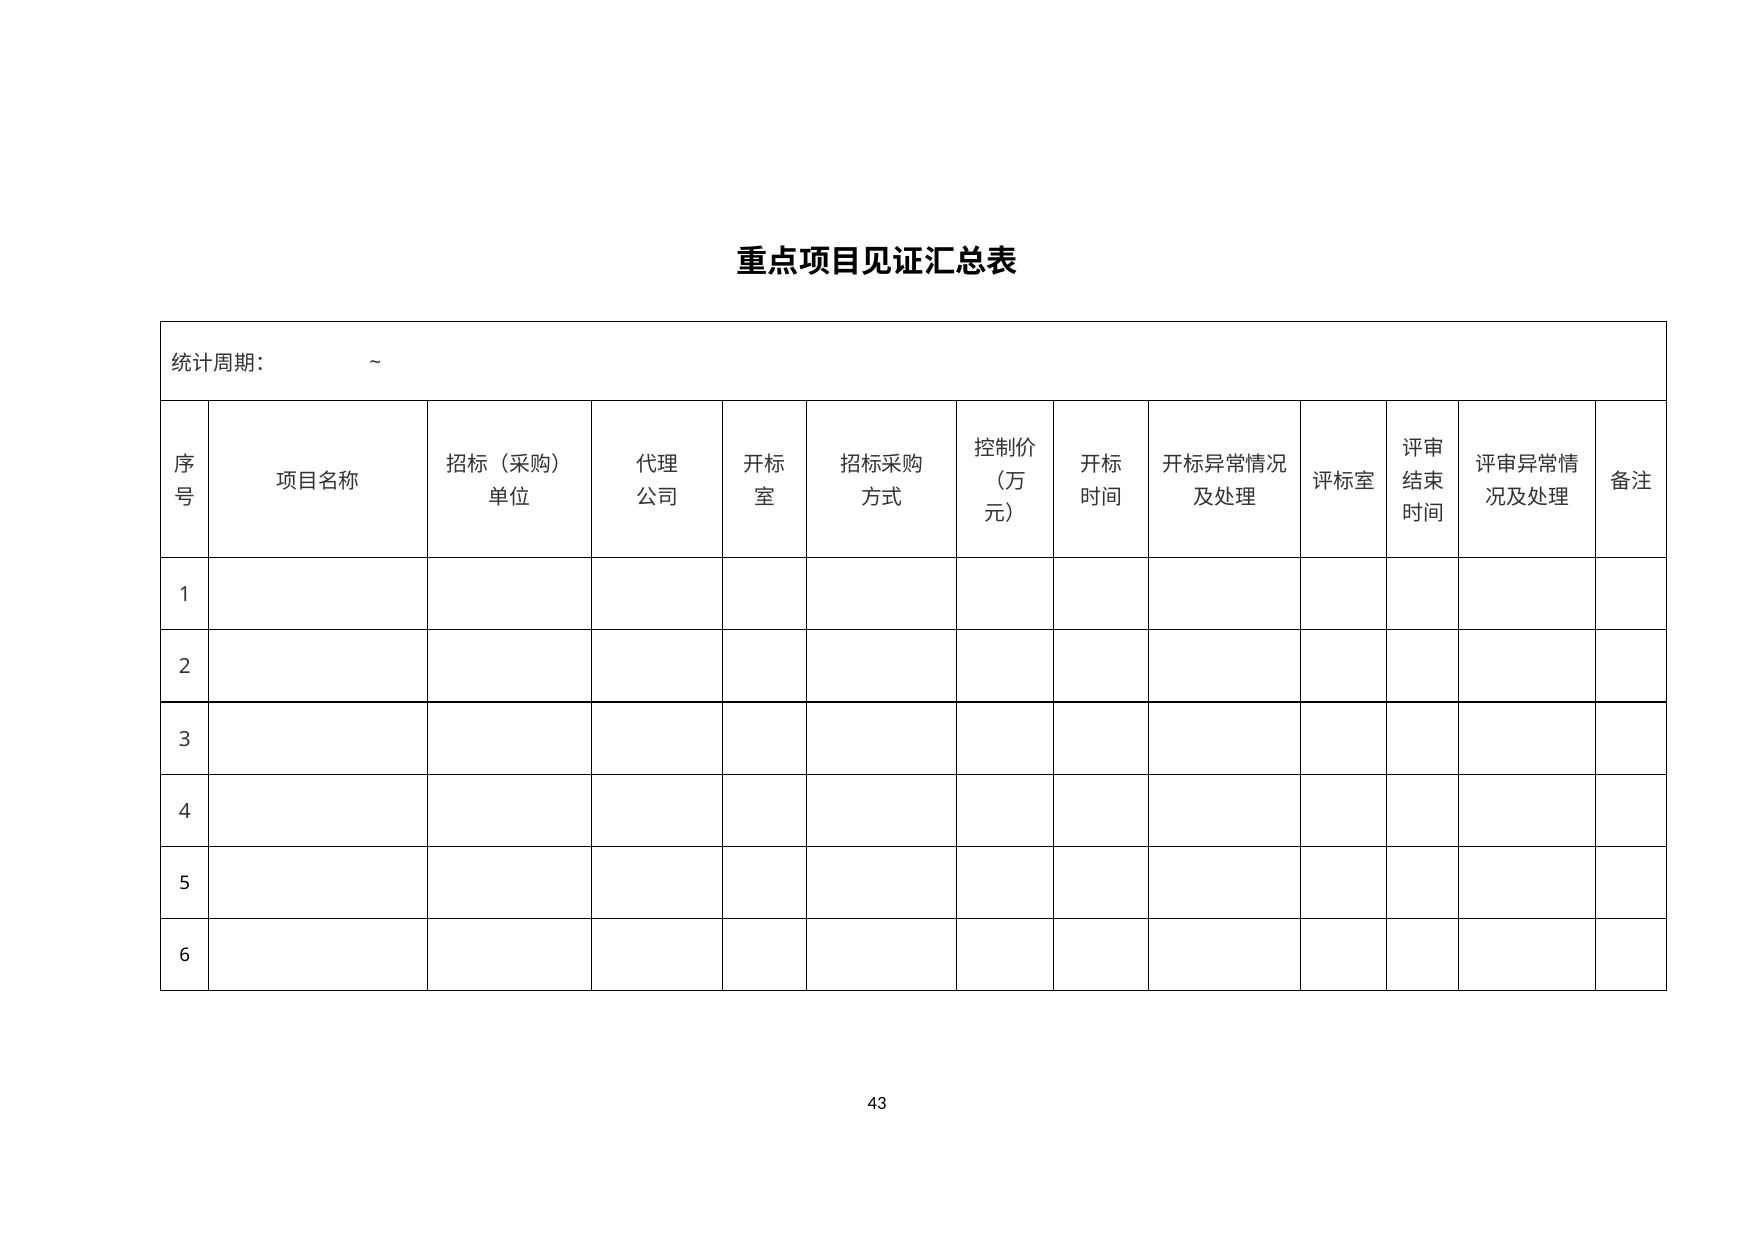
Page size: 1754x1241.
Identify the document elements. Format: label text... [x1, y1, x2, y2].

table_cell [807, 919, 956, 990]
table_cell [723, 558, 806, 629]
table_cell [1596, 919, 1666, 990]
table_cell 招标采购 方式 [807, 401, 956, 557]
table_cell [1387, 703, 1458, 773]
table_cell [1596, 775, 1666, 846]
table_cell [1054, 847, 1148, 918]
table_cell [1149, 847, 1300, 918]
table_cell 5 [161, 847, 208, 918]
table_cell 控制价 （万元） [957, 401, 1053, 557]
table_cell [592, 630, 722, 701]
table_cell [723, 775, 806, 846]
table_cell [1054, 775, 1148, 846]
table_cell [1054, 703, 1148, 773]
table_cell 2 [161, 630, 208, 701]
table_cell [1301, 775, 1386, 846]
table_cell 3 [161, 703, 208, 773]
table_cell [1054, 558, 1148, 629]
table_cell [1387, 558, 1458, 629]
table_cell 代理 公司 [592, 401, 722, 557]
table_cell [1387, 919, 1458, 990]
table_cell [1149, 630, 1300, 701]
table_cell [957, 703, 1053, 773]
table_cell [428, 630, 591, 701]
table_header 统计周期： ~ [161, 322, 1666, 400]
table_cell [1301, 847, 1386, 918]
table_cell 1 [161, 558, 208, 629]
table_cell [428, 775, 591, 846]
table_cell 评标室 [1301, 401, 1386, 557]
table_cell [428, 919, 591, 990]
table_cell [1054, 919, 1148, 990]
table_cell [807, 630, 956, 701]
table_cell [807, 847, 956, 918]
table_cell 开标 时间 [1054, 401, 1148, 557]
table_cell [209, 558, 427, 629]
table_cell [592, 919, 722, 990]
table_cell [209, 775, 427, 846]
table_cell [209, 847, 427, 918]
table_cell 开标室 [723, 401, 806, 557]
table_cell [592, 775, 722, 846]
table_cell [1149, 558, 1300, 629]
table_cell [1149, 919, 1300, 990]
table_cell [1387, 630, 1458, 701]
table_cell [1459, 847, 1595, 918]
table_cell [1596, 558, 1666, 629]
table_cell 4 [161, 775, 208, 846]
table_cell [592, 847, 722, 918]
table_cell 招标（采购） 单位 [428, 401, 591, 557]
table_cell [428, 847, 591, 918]
table_cell [428, 703, 591, 773]
table_cell [1301, 919, 1386, 990]
table_cell 6 [161, 919, 208, 990]
table_cell [957, 558, 1053, 629]
table_cell [209, 919, 427, 990]
table_cell [209, 630, 427, 701]
table_cell [1596, 630, 1666, 701]
table_cell 开标异常情况 及处理 [1149, 401, 1300, 557]
table_cell [1596, 703, 1666, 773]
table_cell [1054, 630, 1148, 701]
table_cell [957, 919, 1053, 990]
table_cell [1387, 775, 1458, 846]
table_cell [1459, 630, 1595, 701]
table_cell [592, 703, 722, 773]
table_cell [807, 703, 956, 773]
table_cell [957, 630, 1053, 701]
table_cell [723, 847, 806, 918]
table_cell [1596, 847, 1666, 918]
table_cell [1459, 558, 1595, 629]
table_cell [1149, 703, 1300, 773]
table_cell [1301, 703, 1386, 773]
table_cell [592, 558, 722, 629]
table_cell [1301, 630, 1386, 701]
table_cell [723, 630, 806, 701]
table_cell [957, 775, 1053, 846]
subtitle 重点项目见证汇总表 [150, 227, 1604, 292]
table_cell [1387, 847, 1458, 918]
table_cell [807, 775, 956, 846]
table_cell [807, 558, 956, 629]
table_cell [723, 919, 806, 990]
table_cell [209, 703, 427, 773]
table_cell [723, 703, 806, 773]
table_cell 序号 [161, 401, 208, 557]
table_cell 评审结束时间 [1387, 401, 1458, 557]
table_cell [1459, 703, 1595, 773]
table_cell 备注 [1596, 401, 1666, 557]
table_cell [1301, 558, 1386, 629]
table_cell 评审异常情况及处理 [1459, 401, 1595, 557]
table_cell [1459, 919, 1595, 990]
table_cell [428, 558, 591, 629]
table_cell [1459, 775, 1595, 846]
table_cell [1149, 775, 1300, 846]
table_cell 项目名称 [209, 401, 427, 557]
table_cell [957, 847, 1053, 918]
